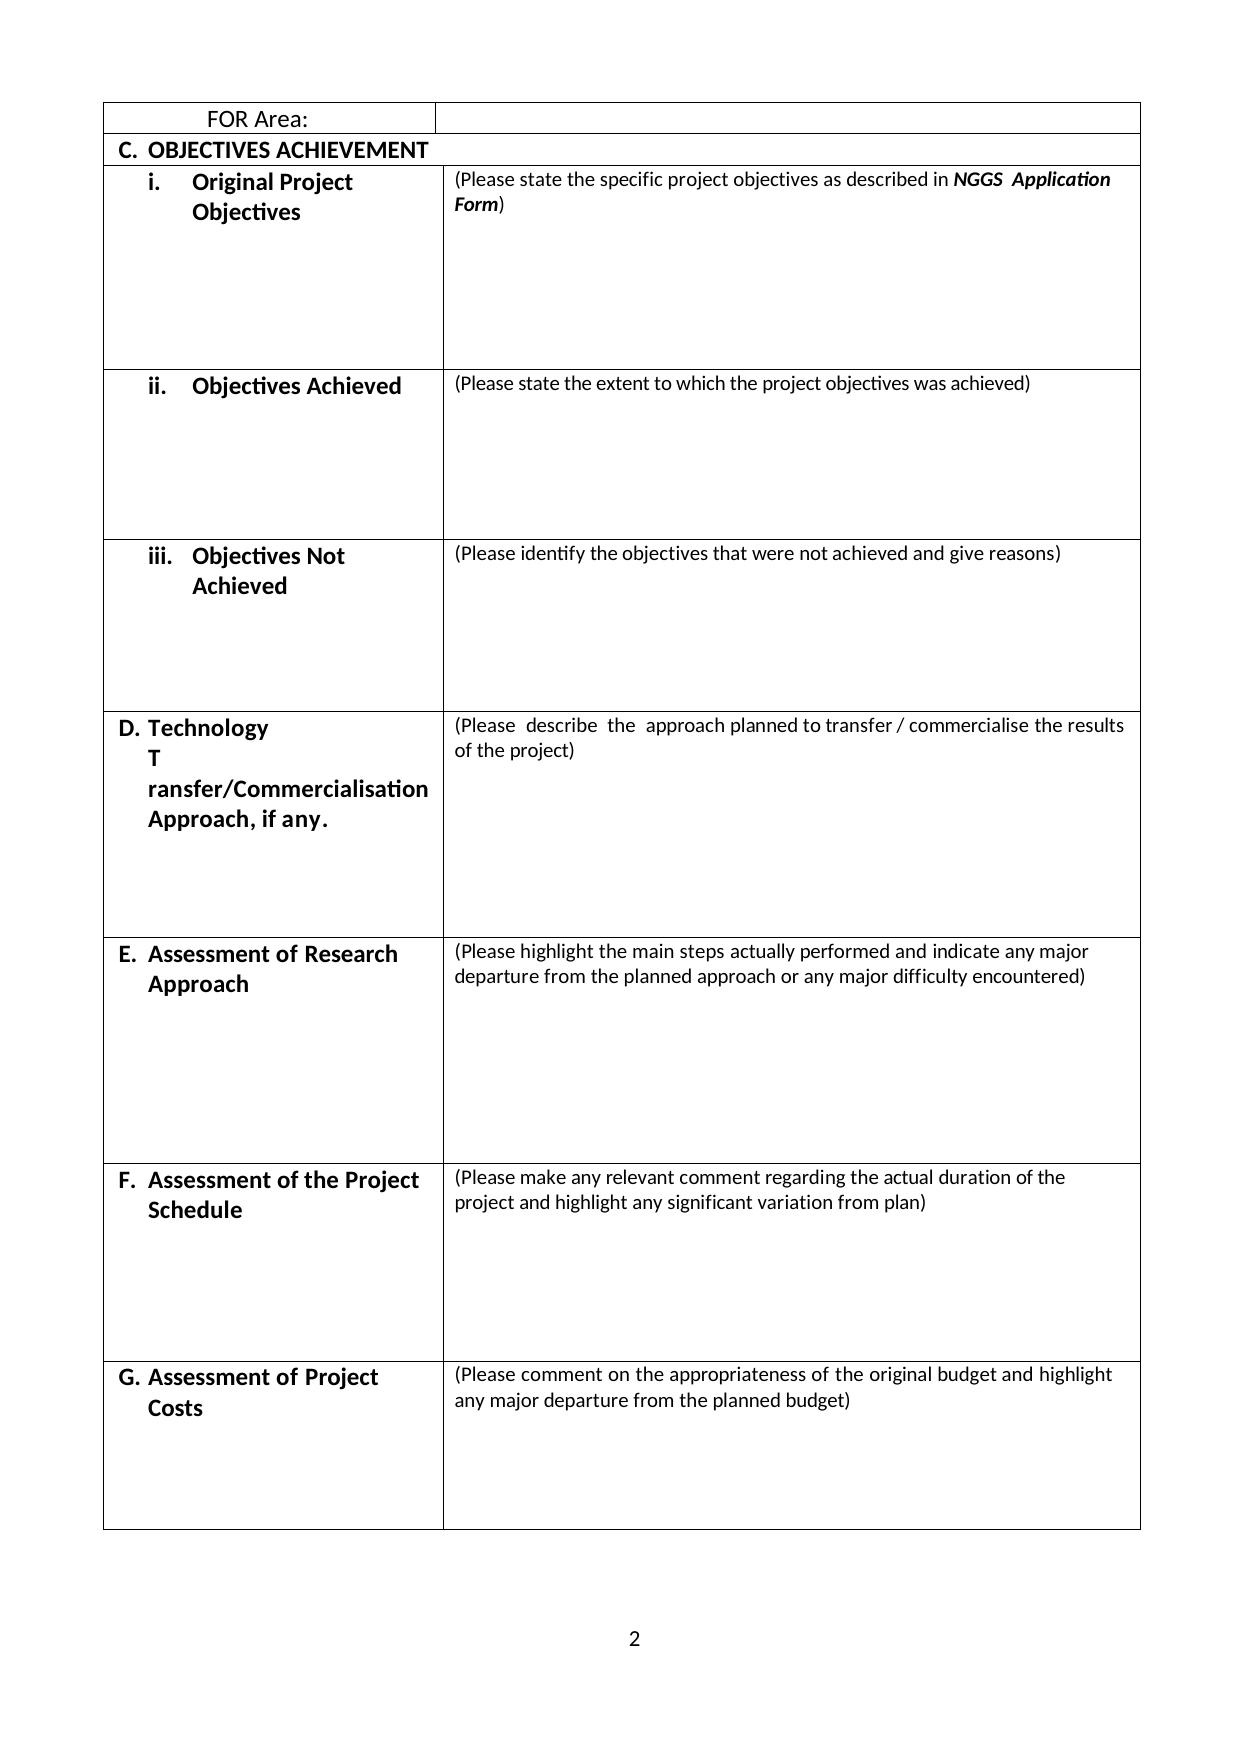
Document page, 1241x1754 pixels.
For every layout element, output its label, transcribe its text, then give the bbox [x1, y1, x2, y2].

table_cell Assessment of Project Costs [104, 1362, 443, 1529]
table_cell OBJECTIVES ACHIEVEMENT [104, 134, 1140, 165]
table_cell Assessment of Research Approach [104, 938, 443, 1163]
table_cell (Please make any relevant comment regarding the actual duration of the project and highlight any significant variation from plan) [444, 1164, 1140, 1361]
table_cell (Please state the extent to which the project objectives was achieved) [444, 370, 1140, 539]
table_cell (Please state the specific project objectives as described in NGGS Application Form) [444, 166, 1140, 369]
table_cell Original Project Objectives [104, 166, 443, 369]
table_cell Objectives Achieved [104, 370, 443, 539]
table_cell (Please describe the approach planned to transfer / commercialise the results of the project) [444, 712, 1140, 937]
table_cell Assessment of the Project Schedule [104, 1164, 443, 1361]
table_cell FOR Area: [104, 103, 435, 133]
table_cell Objectives Not Achieved [104, 540, 443, 711]
table_cell (Please highlight the main steps actually performed and indicate any major departure from the planned approach or any major difficulty encountered) [444, 938, 1140, 1163]
table_cell (Please comment on the appropriateness of the original budget and highlight any major departure from the planned budget) [444, 1362, 1140, 1529]
table_cell Technology Transfer/Commercialisation Approach, if any. [104, 712, 443, 937]
table_cell (Please identify the objectives that were not achieved and give reasons) [444, 540, 1140, 711]
table_cell [436, 103, 1140, 133]
